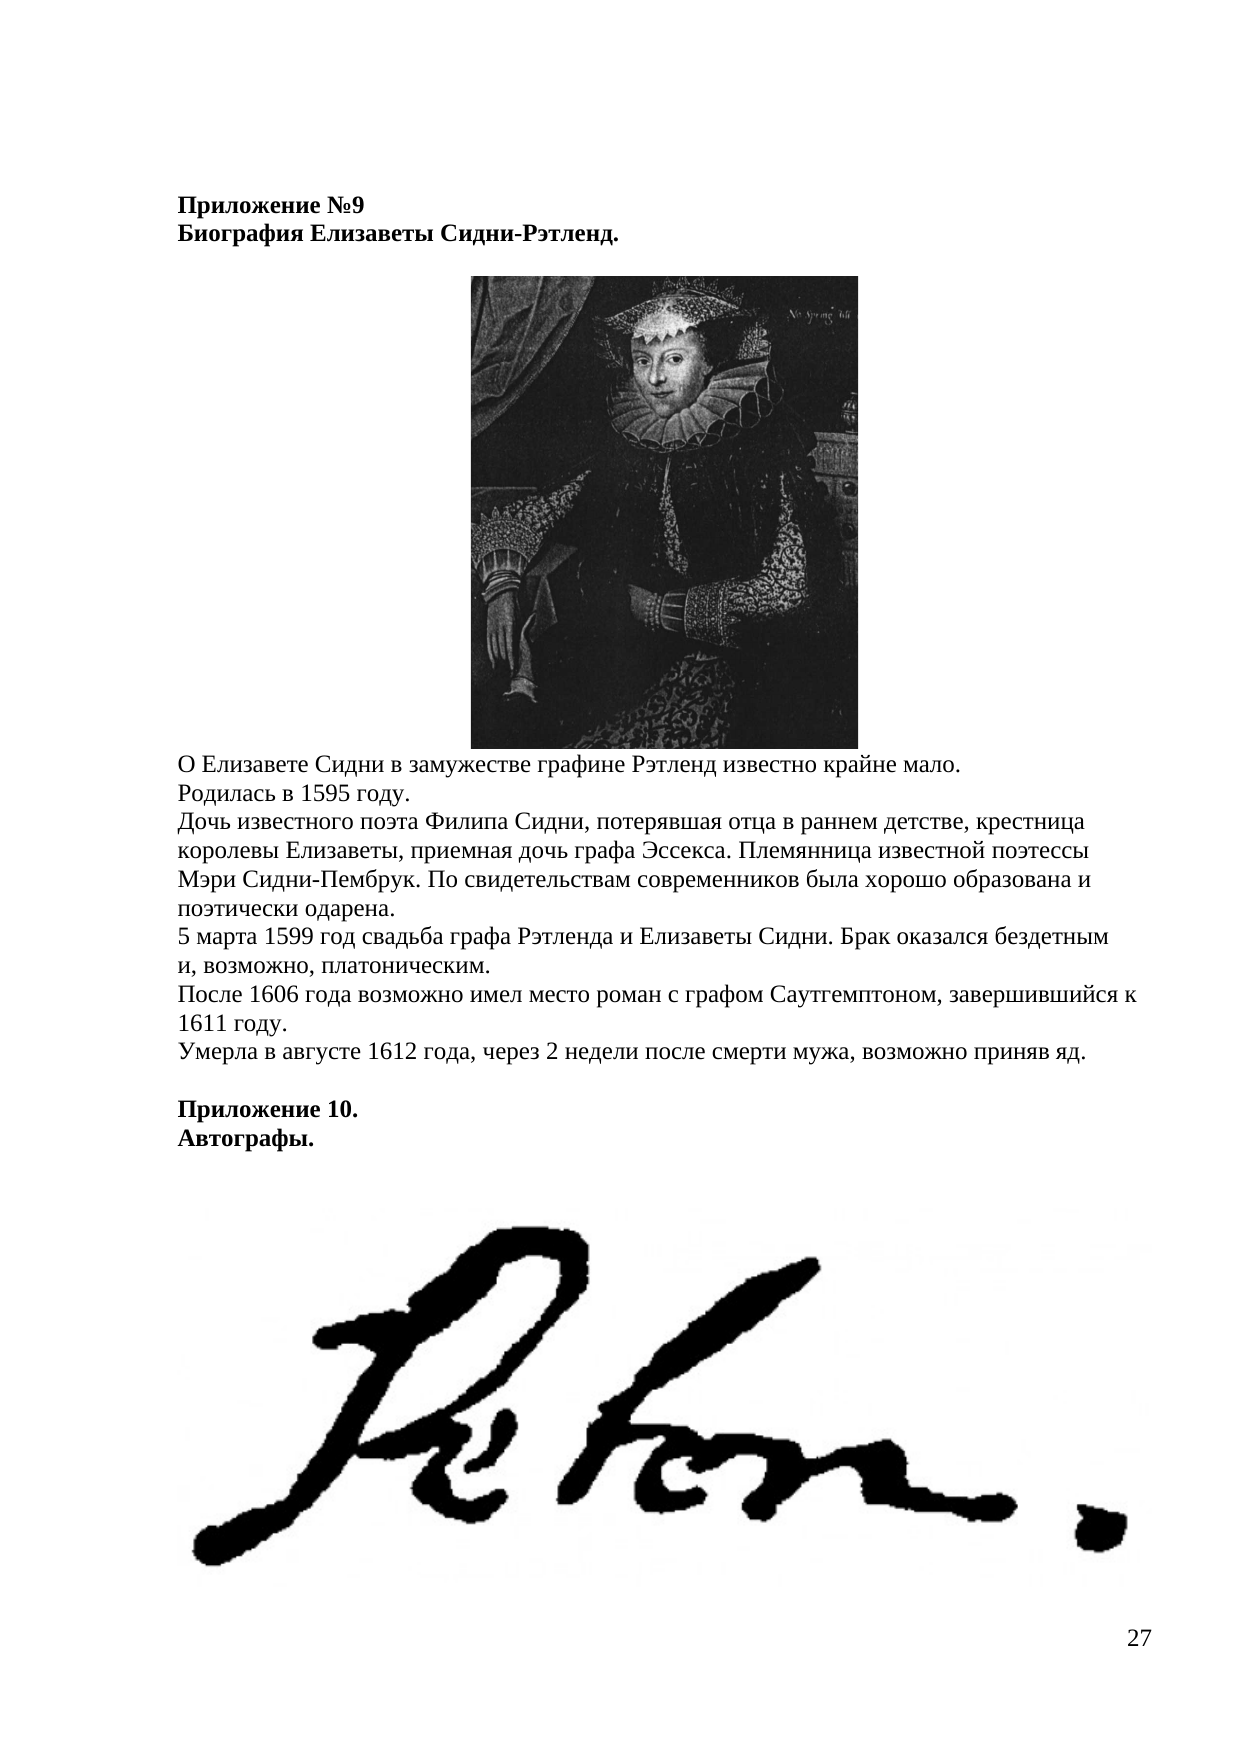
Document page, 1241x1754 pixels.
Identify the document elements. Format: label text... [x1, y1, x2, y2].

picture [470, 276, 859, 749]
text Умерла в августе 1612 года, через 2 недели после смерти мужа, возможно приняв яд. [177, 1036, 1152, 1065]
text Приложение №9 [177, 190, 1152, 218]
text О Елизавете Сидни в замужестве графине Рэтленд известно крайне мало. Родилась в 1595 году. Дочь известного поэта Филипа Сидни, потерявшая отца в раннем детстве, крестница королевы Елизаветы, приемная дочь графа Эссекса. Племянница известной поэтессы Мэри Сидни-Пембрук. По свидетельствам современников была хорошо образована и поэтически одарена. 5 марта 1599 год свадьба графа Рэтленда и Елизаветы Сидни. Брак оказался бездетным и, возможно, платоническим. После 1606 года возможно имел место роман с графом Саутгемптоном, завершившийся к 1611 году. [177, 749, 1152, 1036]
text Автографы. [177, 1123, 1152, 1151]
text Приложение 10. [177, 1094, 1152, 1123]
text Биография Елизаветы Сидни-Рэтленд. [177, 218, 1152, 247]
picture [177, 1208, 1152, 1587]
